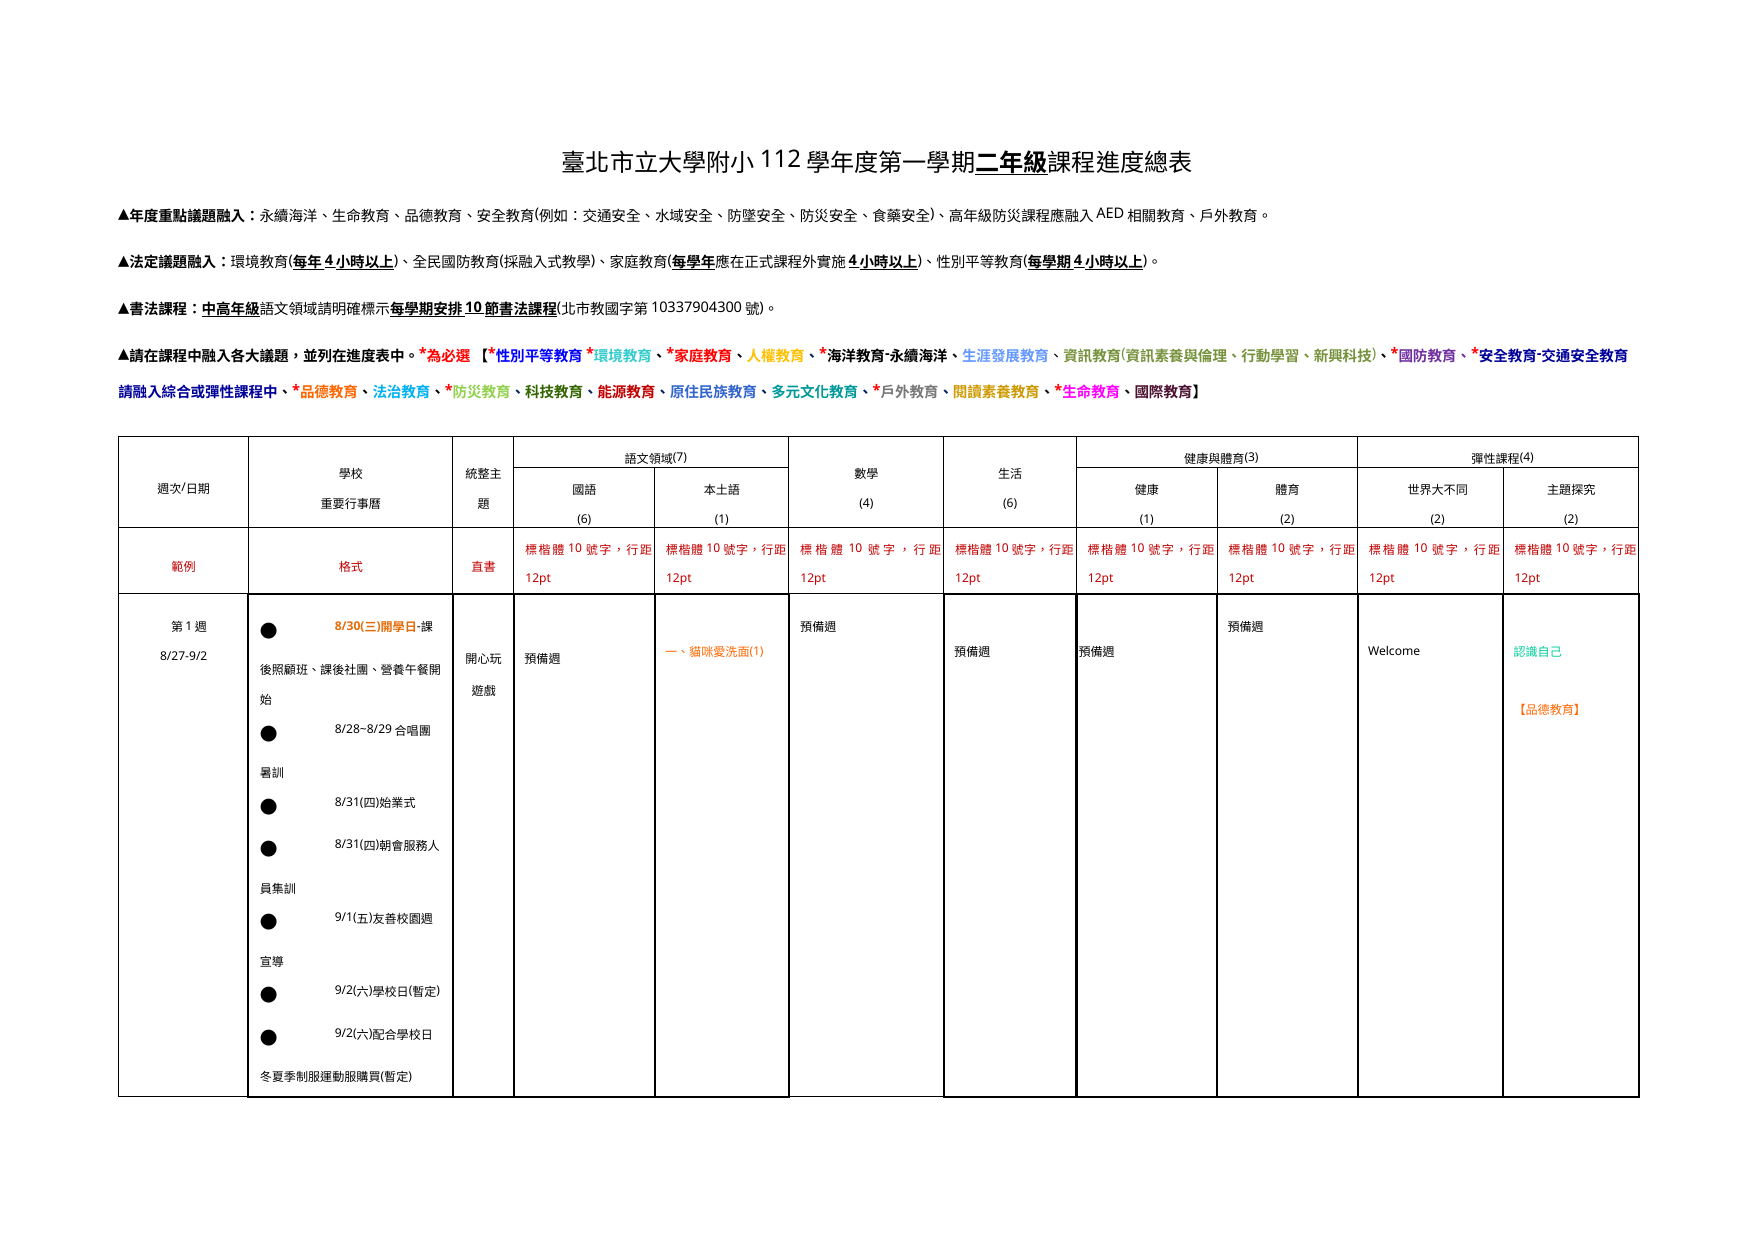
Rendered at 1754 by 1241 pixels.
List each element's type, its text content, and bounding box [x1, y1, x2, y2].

table_cell 範例 [119, 528, 248, 593]
table_cell 標楷體10號字，行距12pt [655, 528, 788, 593]
table_cell 預備週 [945, 595, 1075, 1096]
table_header 彈性課程(4) [1358, 437, 1638, 467]
table_cell 健康 (1) [1077, 468, 1217, 527]
table_cell 標楷體10號字，行距12pt [944, 528, 1076, 593]
table_header 語文領域(7) [514, 437, 788, 467]
table_cell Welcome [1359, 595, 1502, 1096]
table_header 學校 重要行事曆 [249, 437, 452, 527]
table_cell 體育 (2) [1218, 468, 1357, 527]
table_cell 標楷體10號字，行距12pt [1218, 528, 1357, 593]
table_cell 預備週 [1218, 595, 1357, 1096]
table_cell 一、貓咪愛洗面(1) [656, 595, 788, 1096]
text ▲請在課程中融入各大議題，並列在進度表中。*為必選 【*性別平等教育 *環境教育、*家庭教育、人權教育、*海洋教育-永續海洋、生涯發展教育、資訊教育(資訊素養與倫理、行動學習、新興科技)、*國防教育、*安全教育-交通安全教育請融入綜合或彈性課程中、*品德教育、法治教育、*防災教育、科技教育、能源教育、原住民族教育、多元文化教育、*戶外教育、閱讀素養教育、*生命教育、國際教育】 [118, 329, 1636, 402]
table_cell 認識自己 【品德教育】 [1504, 595, 1638, 1096]
table_cell 開心玩遊戲 [454, 595, 513, 1096]
text ▲書法課程：中高年級語文領域請明確標示每學期安排10節書法課程(北市教國字第10337904300號)。 [118, 282, 1636, 319]
text 臺北市立大學附小112學年度第一學期二年級課程進度總表 [118, 118, 1636, 179]
table_cell 標楷體10號字，行距12pt [1077, 528, 1217, 593]
table_header 生活 (6) [944, 437, 1076, 527]
table_header 週次/日期 [119, 437, 248, 527]
table_cell 標楷體10號字，行距12pt [789, 528, 943, 593]
table_cell 標楷體10號字，行距12pt [514, 528, 654, 593]
table_cell 直書 [453, 528, 513, 593]
table_cell 標楷體10號字，行距12pt [1504, 528, 1638, 593]
table_cell 本土語 (1) [655, 468, 788, 527]
text ▲年度重點議題融入：永續海洋、生命教育、品德教育、安全教育(例如：交通安全、水域安全、防墜安全、防災安全、食藥安全)、高年級防災課程應融入AED相關教育、戶外教育。 [118, 189, 1636, 225]
table_cell 世界大不同 (2) [1358, 468, 1503, 527]
table_cell 第1週 8/27-9/2 [119, 594, 247, 1096]
table_cell 預備週 [1078, 595, 1216, 1096]
table_header 統整主題 [453, 437, 513, 527]
table_header 健康與體育(3) [1077, 437, 1357, 467]
table_cell 標楷體10號字，行距12pt [1358, 528, 1503, 593]
text ▲法定議題融入：環境教育(每年4小時以上)、全民國防教育(採融入式教學)、家庭教育(每學年應在正式課程外實施4小時以上)、性別平等教育(每學期4小時以上)。 [118, 236, 1636, 272]
table_cell 預備週 [790, 594, 943, 1096]
table_cell 國語 (6) [514, 468, 654, 527]
table_cell 預備週 [515, 595, 654, 1096]
table_cell 格式 [249, 528, 452, 593]
table_header 數學 (4) [789, 437, 943, 527]
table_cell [249, 595, 452, 1096]
table_cell 主題探究 (2) [1504, 468, 1638, 527]
